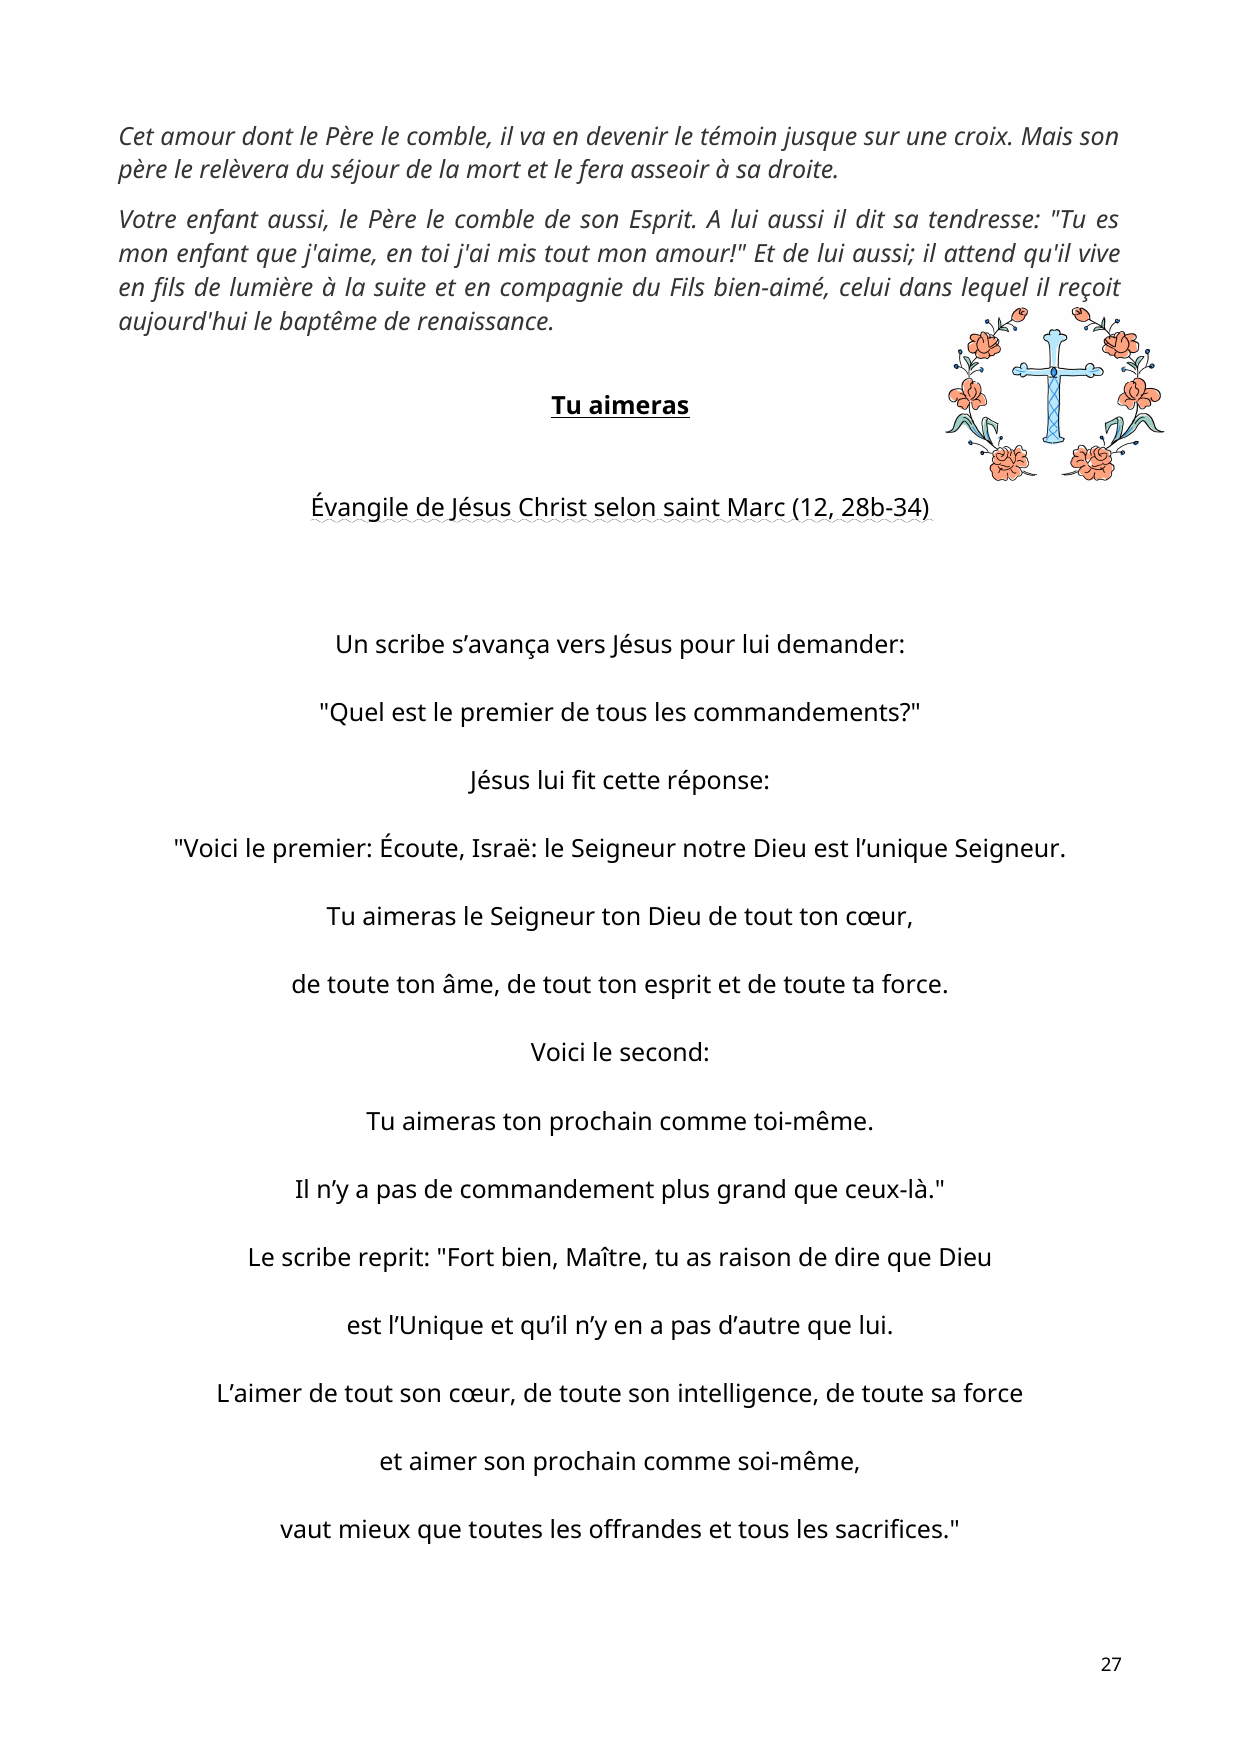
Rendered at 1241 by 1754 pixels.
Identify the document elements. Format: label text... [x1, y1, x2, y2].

text de toute ton âme, de tout ton esprit et de toute ta force. [118, 967, 1122, 1001]
text Cet amour dont le Père le comble, il va en devenir le témoin jusque sur une croix. Mais son père le relèvera du séjour de la mort et le fera asseoir à sa droite. [118, 118, 1122, 186]
text Tu aimeras ton prochain comme toi-même. [118, 1103, 1122, 1137]
text Il n’y a pas de commandement plus grand que ceux-là." [118, 1171, 1122, 1205]
text Tu aimeras [118, 388, 1122, 422]
text Voici le second: [118, 1035, 1122, 1069]
text L’aimer de tout son cœur, de toute son intelligence, de toute sa force [118, 1376, 1122, 1410]
text est l’Unique et qu’il n’y en a pas d’autre que lui. [118, 1307, 1122, 1342]
text et aimer son prochain comme soi-même, [118, 1444, 1122, 1478]
text Jésus lui fit cette réponse: [118, 762, 1122, 797]
text Votre enfant aussi, le Père le comble de son Esprit. A lui aussi il dit sa tendresse: "Tu es mon enfant que j'aime, en toi j'ai mis tout mon amour!" Et de lui aussi; il attend qu'il vive en fils de lumière à la suite et en compagnie du Fils bien-aimé, celui dans lequel il reçoit aujourd'hui le baptême de renaissance. [118, 202, 1122, 338]
text vaut mieux que toutes les offrandes et tous les sacrifices." [118, 1512, 1122, 1546]
text "Voici le premier: Écoute, Israë: le Seigneur notre Dieu est l’unique Seigneur. [118, 831, 1122, 865]
text Tu aimeras le Seigneur ton Dieu de tout ton cœur, [118, 899, 1122, 933]
text "Quel est le premier de tous les commandements?" [118, 694, 1122, 728]
text Le scribe reprit: "Fort bien, Maître, tu as raison de dire que Dieu [118, 1239, 1122, 1273]
text Évangile de Jésus Christ selon saint Marc (12, 28b-34) [118, 490, 1122, 524]
text Un scribe s’avança vers Jésus pour lui demander: [118, 626, 1122, 660]
picture [932, 287, 1187, 497]
